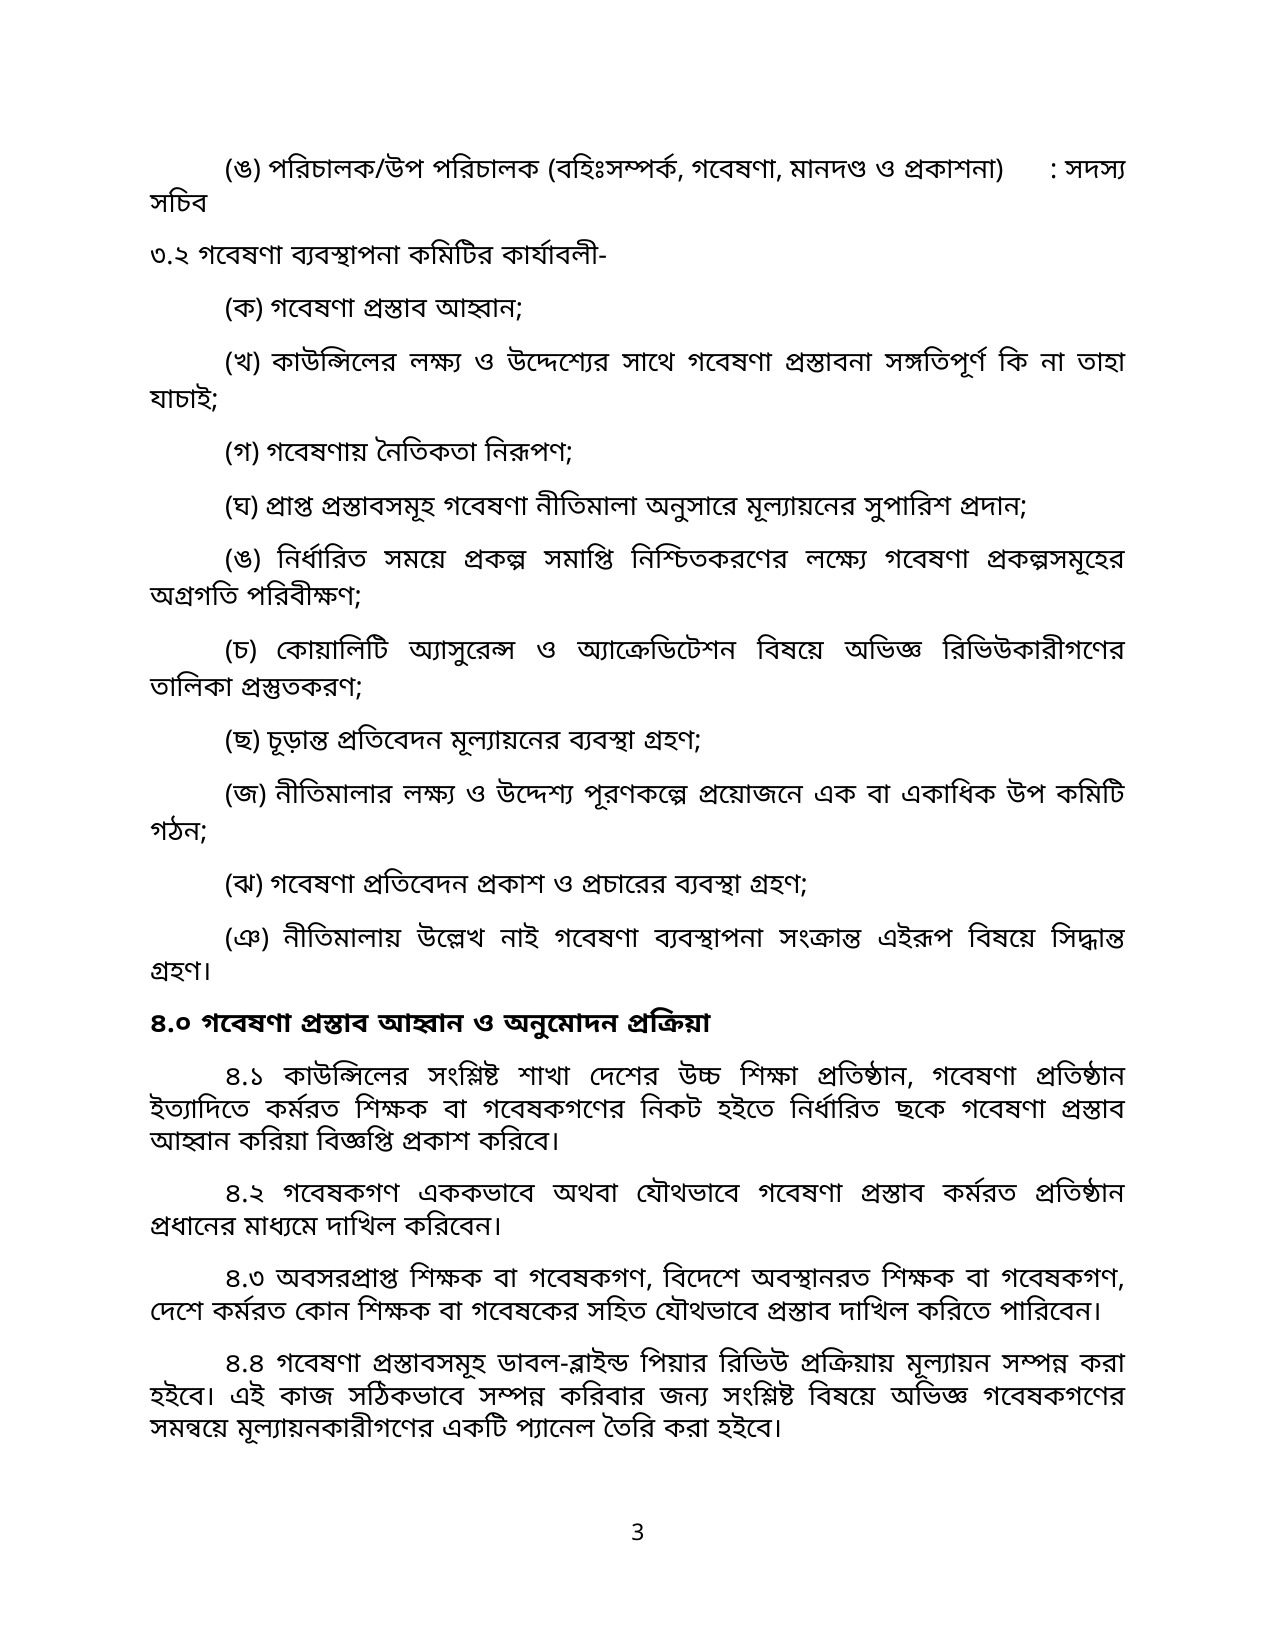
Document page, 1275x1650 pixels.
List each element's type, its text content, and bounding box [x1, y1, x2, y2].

text (ঙ) পরিচালক/উপ পরিচালক (বহিঃসম্পর্ক, গবেষণা, মানদণ্ড ও প্রকাশনা) : সদস্য সচিব [150, 150, 1125, 218]
text ৪.০ গবেষণা প্রস্তাব আহ্বান ও অনুমোদন প্রক্রিয়া [150, 1003, 1125, 1040]
text (চ) কোয়ালিটি অ্যাসুরেন্স ও অ্যাক্রেডিটেশন বিষয়ে অভিজ্ঞ রিভিউকারীগণের তালিকা প্রস্তুতকরণ; [150, 630, 1125, 704]
text (গ) গবেষণায় নৈতিকতা নিরূপণ; [150, 433, 1125, 469]
text ৪.৪ গবেষণা প্রস্তাবসমূহ ডাবল-ব্লাইন্ড পিয়ার রিভিউ প্রক্রিয়ায় মূল্যায়ন সম্পন্ন করা হইবে। এই কাজ সঠিকভাবে সম্পন্ন করিবার জন্য সংশ্লিষ্ট বিষয়ে অভিজ্ঞ গবেষকগণের সমন্বয়ে মূল্যায়নকারীগণের একটি প্যানেল তৈরি করা হইবে। [150, 1343, 1125, 1443]
text (ঝ) গবেষণা প্রতিবেদন প্রকাশ ও প্রচারের ব্যবস্থা গ্রহণ; [150, 864, 1125, 901]
text (খ) কাউন্সিলের লক্ষ্য ও উদ্দেশ্যের সাথে গবেষণা প্রস্তাবনা সঙ্গতিপূর্ণ কি না তাহা যাচাই; [150, 342, 1125, 416]
text (ঙ) নির্ধারিত সময়ে প্রকল্প সমাপ্তি নিশ্চিতকরণের লক্ষ্যে গবেষণা প্রকল্পসমূহের অগ্রগতি পরিবীক্ষণ; [150, 540, 1125, 613]
text (ঞ) নীতিমালায় উল্লেখ নাই গবেষণা ব্যবস্থাপনা সংক্রান্ত এইরূপ বিষয়ে সিদ্ধান্ত গ্রহণ। [150, 918, 1125, 986]
text ৪.১ কাউন্সিলের সংশ্লিষ্ট শাখা দেশের উচ্চ শিক্ষা প্রতিষ্ঠান, গবেষণা প্রতিষ্ঠান ইত্যাদিতে কর্মরত শিক্ষক বা গবেষকগণের নিকট হইতে নির্ধারিত ছকে গবেষণা প্রস্তাব আহ্বান করিয়া বিজ্ঞপ্তি প্রকাশ করিবে। [150, 1057, 1125, 1157]
text (ক) গবেষণা প্রস্তাব আহ্বান; [150, 289, 1125, 326]
text ৩.২ গবেষণা ব্যবস্থাপনা কমিটির কার্যাবলী- [150, 235, 1125, 272]
text (ছ) চূড়ান্ত প্রতিবেদন মূল্যায়নের ব্যবস্থা গ্রহণ; [150, 721, 1125, 757]
text ৪.২ গবেষকগণ এককভাবে অথবা যৌথভাবে গবেষণা প্রস্তাব কর্মরত প্রতিষ্ঠান প্রধানের মাধ্যমে দাখিল করিবেন। [150, 1173, 1125, 1242]
text (জ) নীতিমালার লক্ষ্য ও উদ্দেশ্য পূরণকল্পে প্রয়োজনে এক বা একাধিক উপ কমিটি গঠন; [150, 774, 1125, 848]
text (ঘ) প্রাপ্ত প্রস্তাবসমূহ গবেষণা নীতিমালা অনুসারে মূল্যায়নের সুপারিশ প্রদান; [150, 486, 1125, 523]
text ৪.৩ অবসরপ্রাপ্ত শিক্ষক বা গবেষকগণ, বিদেশে অবস্থানরত শিক্ষক বা গবেষকগণ, দেশে কর্মরত কোন শিক্ষক বা গবেষকের সহিত যৌথভাবে প্রস্তাব দাখিল করিতে পারিবেন। [150, 1258, 1125, 1327]
